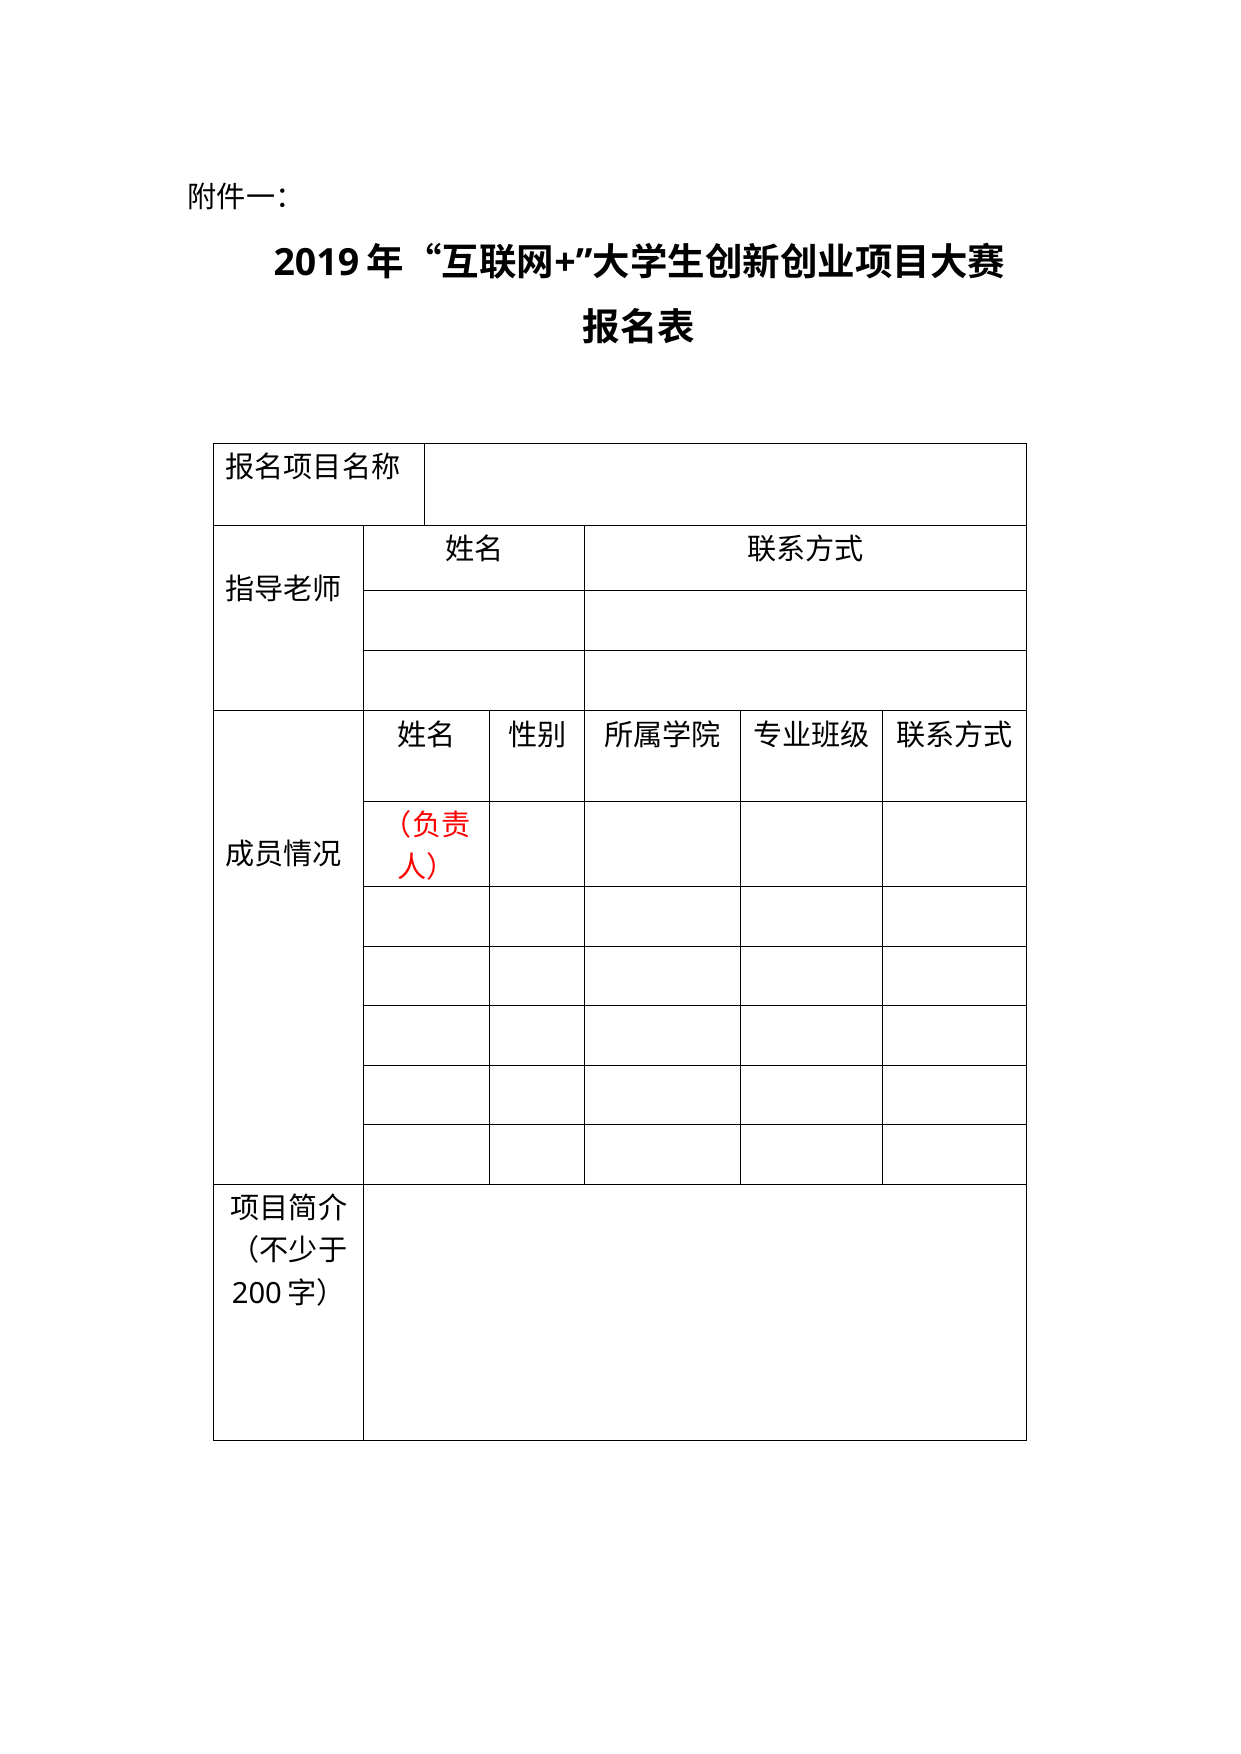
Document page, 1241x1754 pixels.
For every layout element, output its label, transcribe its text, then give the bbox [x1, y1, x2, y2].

table_cell [364, 947, 489, 1005]
table_cell [883, 1006, 1026, 1064]
table_cell [741, 887, 882, 946]
table_cell [364, 591, 584, 650]
table_cell [490, 802, 584, 886]
table_cell 性别 [490, 711, 584, 801]
table_cell [364, 651, 584, 710]
table_cell [585, 1125, 740, 1183]
table_header [425, 444, 1026, 525]
table_cell [883, 947, 1026, 1005]
text 2019年“互联网+”大学生创新创业项目大赛 [187, 227, 1053, 292]
table_cell [741, 947, 882, 1005]
table_cell 成员情况 [214, 711, 363, 1183]
table_cell [585, 591, 1026, 650]
table_cell [364, 1185, 1026, 1440]
table_cell （负责人） [364, 802, 489, 886]
table_cell [364, 1066, 489, 1124]
table_cell [883, 887, 1026, 946]
table_cell 联系方式 [883, 711, 1026, 801]
table_cell [585, 947, 740, 1005]
table_cell [585, 651, 1026, 710]
table_cell [490, 947, 584, 1005]
table_cell [883, 1125, 1026, 1183]
table_cell [741, 1006, 882, 1064]
table_cell [741, 1125, 882, 1183]
table_cell [490, 887, 584, 946]
table_cell [490, 1066, 584, 1124]
table_cell 姓名 [364, 526, 584, 589]
table_cell 项目简介（不少于200字） [214, 1185, 363, 1440]
table_cell 所属学院 [585, 711, 740, 801]
table_cell [741, 802, 882, 886]
table_cell [490, 1125, 584, 1183]
table_cell 指导老师 [214, 526, 363, 710]
table_cell [585, 887, 740, 946]
table_cell 联系方式 [585, 526, 1026, 589]
table_cell [364, 1125, 489, 1183]
table_cell [585, 1006, 740, 1064]
table_cell [364, 1006, 489, 1064]
text 报名表 [187, 292, 1053, 357]
table_cell [883, 1066, 1026, 1124]
table_cell 专业班级 [741, 711, 882, 801]
table_cell [490, 1006, 584, 1064]
table_cell [741, 1066, 882, 1124]
table_cell 姓名 [364, 711, 489, 801]
table_cell [364, 887, 489, 946]
table_header 报名项目名称 [214, 444, 424, 525]
table_cell [585, 802, 740, 886]
table_cell [883, 802, 1026, 886]
table_cell [585, 1066, 740, 1124]
text 附件一： [187, 162, 1053, 227]
